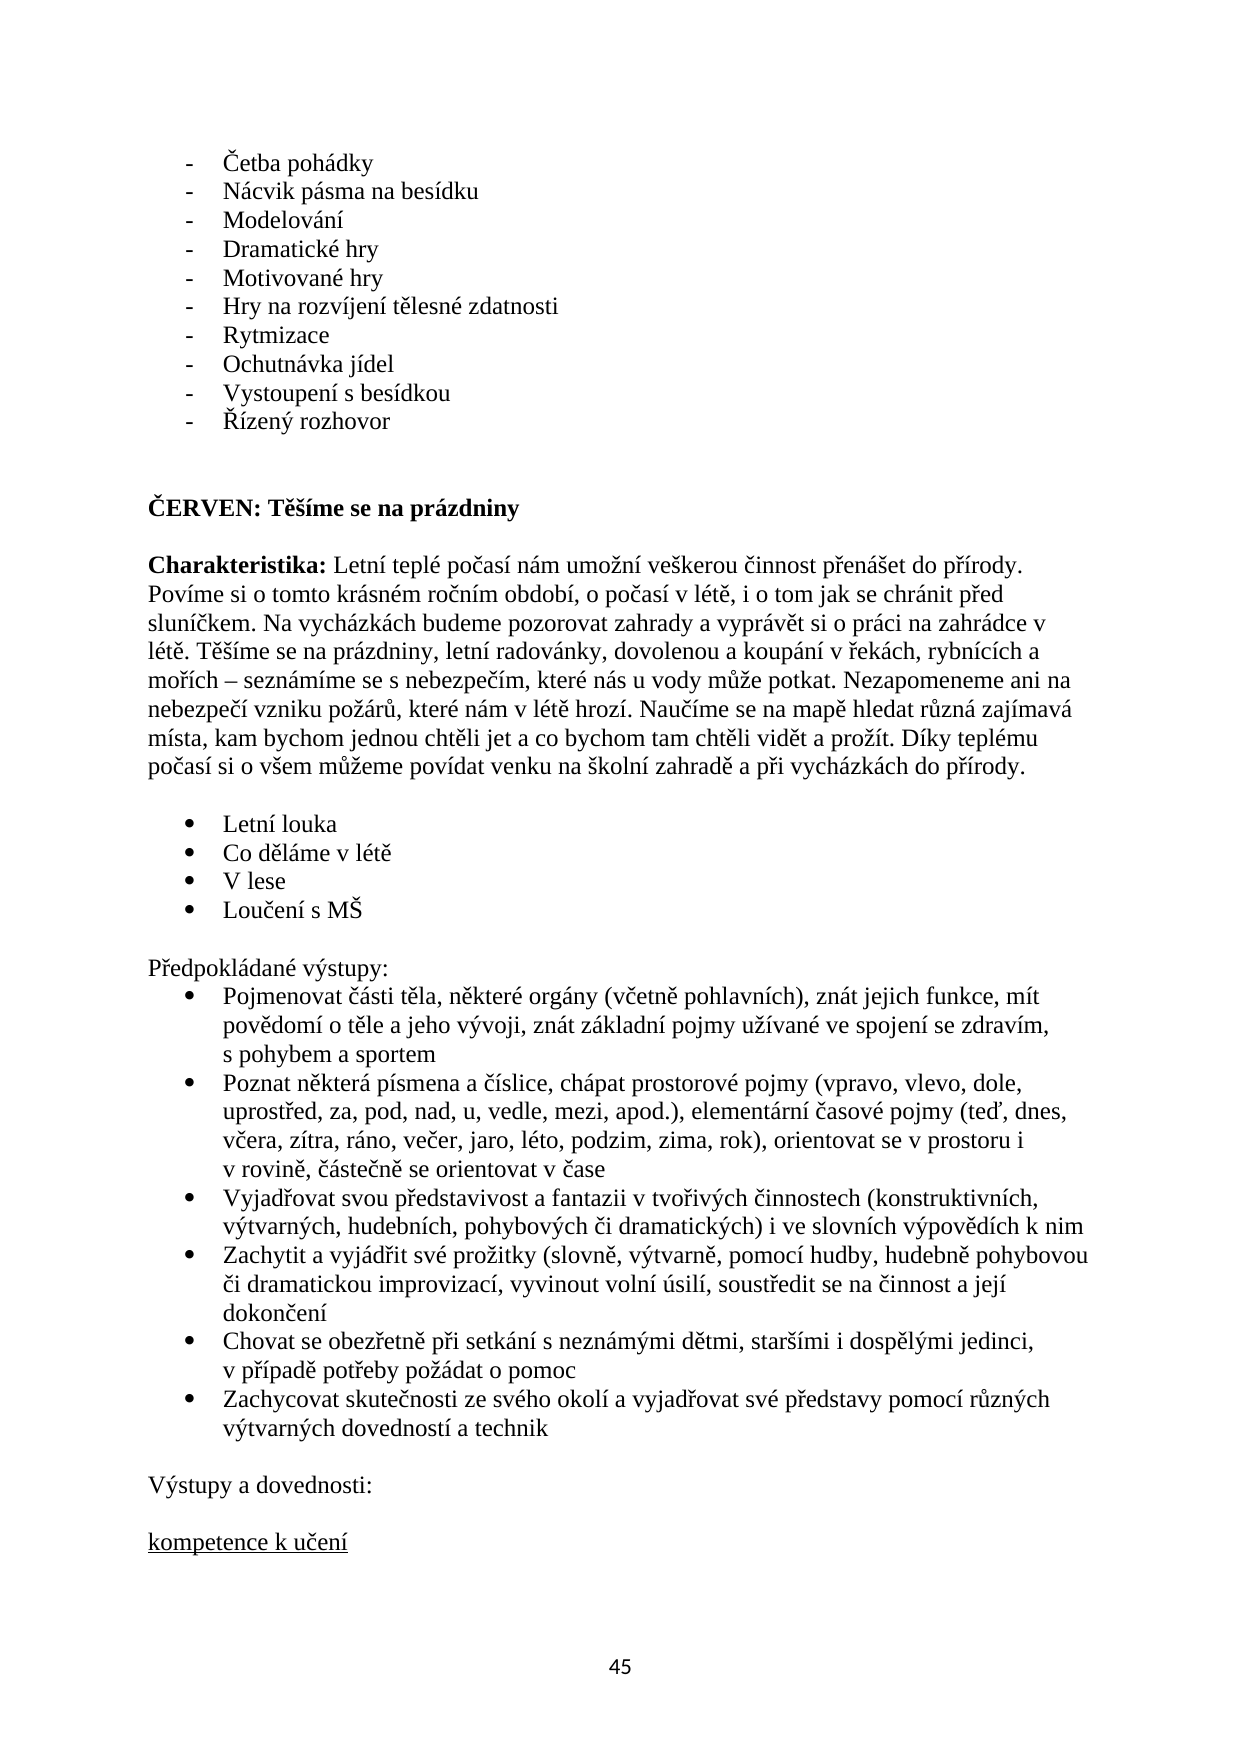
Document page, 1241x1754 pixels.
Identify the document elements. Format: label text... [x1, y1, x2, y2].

text kompetence k učení [148, 1527, 1092, 1556]
list Co děláme v létě [185, 838, 1092, 866]
list Poznat některá písmena a číslice, chápat prostorové pojmy (vpravo, vlevo, dole, uprostřed, za, pod, nad, u, vedle, mezi, apod.), elementární časové pojmy (teď, dnes, včera, zítra, ráno, večer, jaro, léto, podzim, zima, rok), orientovat se v prostoru i v rovině, částečně se orientovat v čase [185, 1068, 1092, 1183]
list Loučení s MŠ [185, 895, 1092, 924]
list Řízený rozhovor [185, 406, 1092, 435]
list V lese [185, 866, 1092, 895]
list Vyjadřovat svou představivost a fantazii v tvořivých činnostech (konstruktivních, výtvarných, hudebních, pohybových či dramatických) i ve slovních výpovědích k nim [185, 1183, 1092, 1240]
list Hry na rozvíjení tělesné zdatnosti [185, 291, 1092, 320]
list Letní louka [185, 809, 1092, 838]
list Zachycovat skutečnosti ze svého okolí a vyjadřovat své představy pomocí různých výtvarných dovedností a technik [185, 1384, 1092, 1441]
text ČERVEN: Těšíme se na prázdniny [148, 493, 1092, 521]
list Dramatické hry [185, 234, 1092, 263]
list Motivované hry [185, 263, 1092, 291]
list Modelování [185, 205, 1092, 234]
list Vystoupení s besídkou [185, 378, 1092, 406]
list Nácvik pásma na besídku [185, 176, 1092, 205]
list Zachytit a vyjádřit své prožitky (slovně, výtvarně, pomocí hudby, hudebně pohybovou či dramatickou improvizací, vyvinout volní úsilí, soustředit se na činnost a její dokončení [185, 1240, 1092, 1326]
list Rytmizace [185, 320, 1092, 349]
text Předpokládané výstupy: [148, 953, 1092, 981]
list Četba pohádky [185, 148, 1092, 176]
list Pojmenovat části těla, některé orgány (včetně pohlavních), znát jejich funkce, mít povědomí o těle a jeho vývoji, znát základní pojmy užívané ve spojení se zdravím, s pohybem a sportem [185, 981, 1092, 1068]
text Charakteristika: Letní teplé počasí nám umožní veškerou činnost přenášet do přírody. Povíme si o tomto krásném ročním období, o počasí v létě, i o tom jak se chránit před sluníčkem. Na vycházkách budeme pozorovat zahrady a vyprávět si o práci na zahrádce v létě. Těšíme se na prázdniny, letní radovánky, dovolenou a koupání v řekách, rybnících a mořích – seznámíme se s nebezpečím, které nás u vody může potkat. Nezapomeneme ani na nebezpečí vzniku požárů, které nám v létě hrozí. Naučíme se na mapě hledat různá zajímavá místa, kam bychom jednou chtěli jet a co bychom tam chtěli vidět a prožít. Díky teplému počasí si o všem můžeme povídat venku na školní zahradě a při vycházkách do přírody. [148, 550, 1092, 780]
list Chovat se obezřetně při setkání s neznámými dětmi, staršími i dospělými jedinci, v případě potřeby požádat o pomoc [185, 1326, 1092, 1384]
text Výstupy a dovednosti: [148, 1470, 1092, 1499]
list Ochutnávka jídel [185, 349, 1092, 378]
